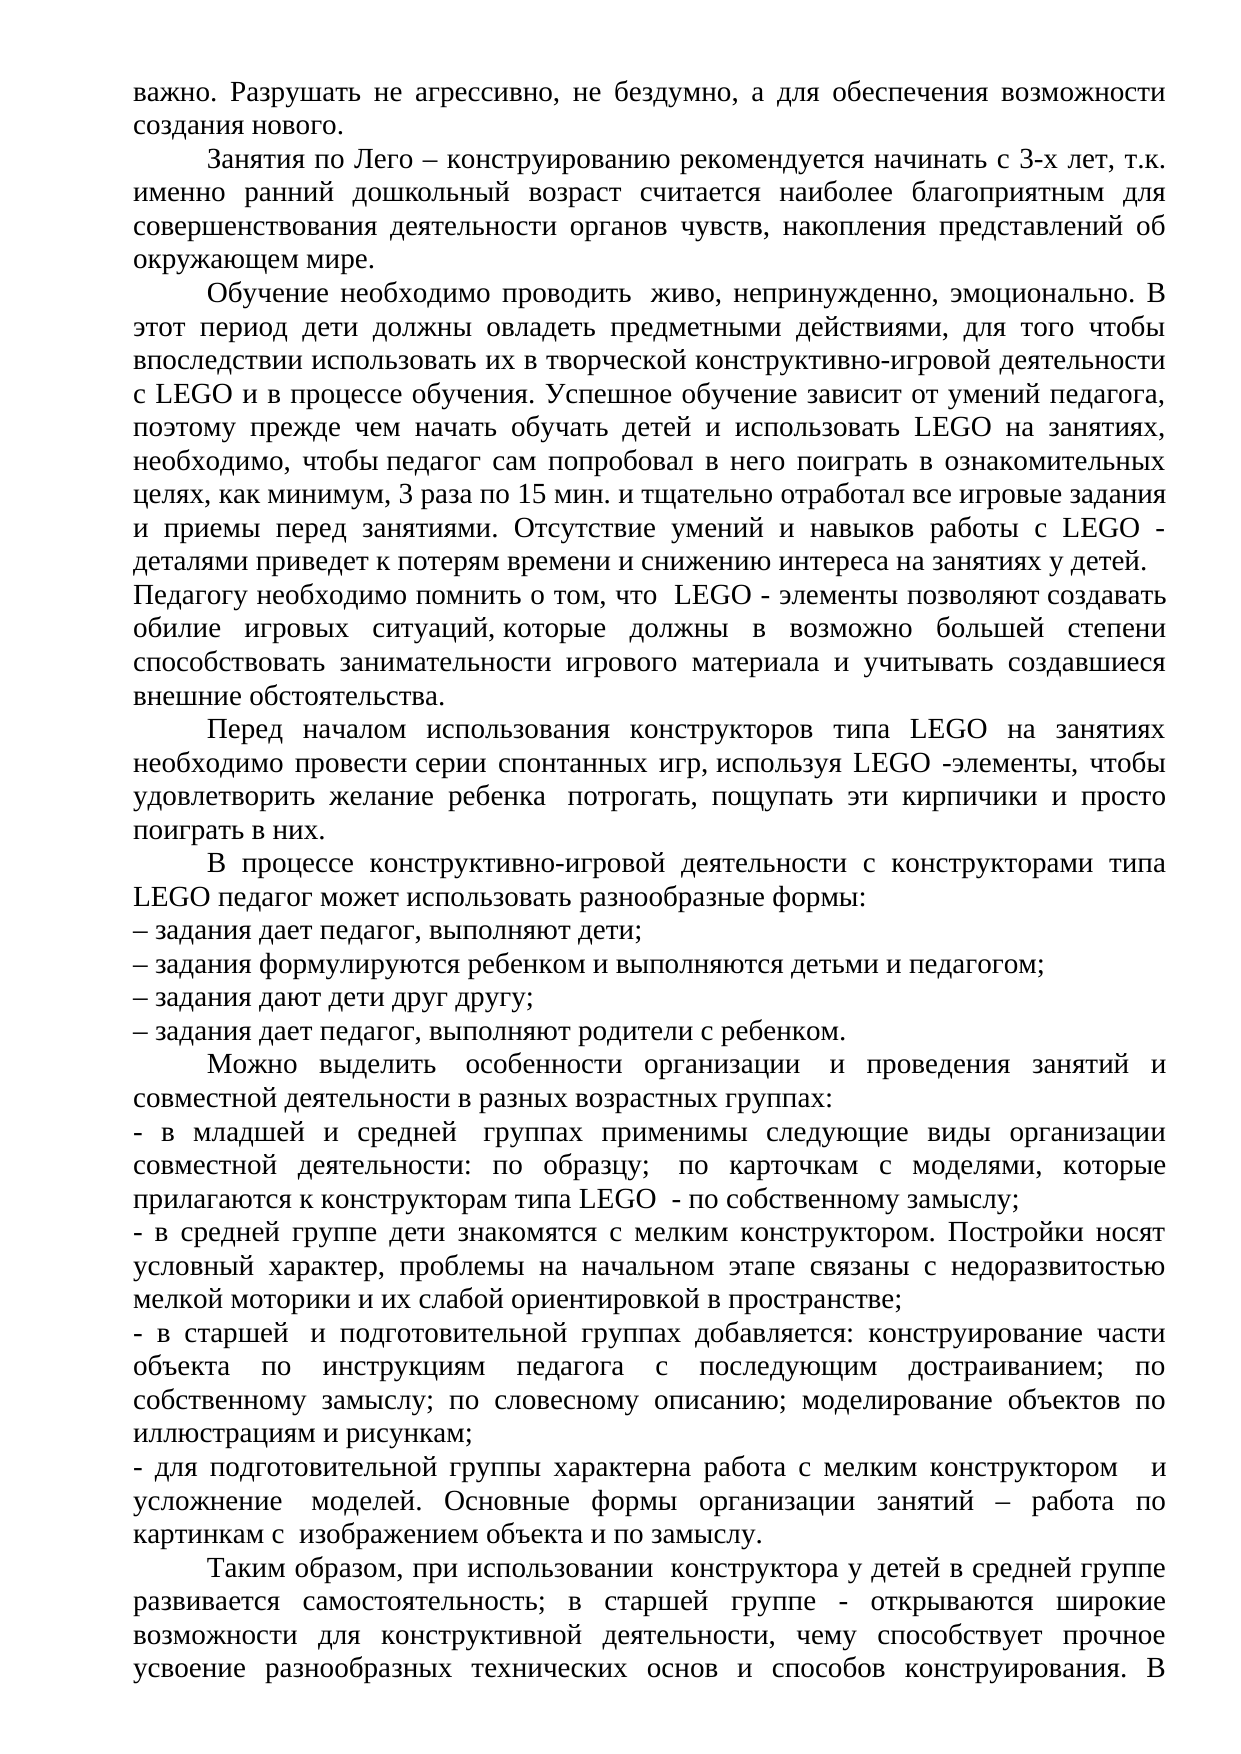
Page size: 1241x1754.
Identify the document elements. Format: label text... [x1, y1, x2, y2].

text – задания дают дети друг другу; [133, 979, 1167, 1013]
text Занятия по Лего – конструированию рекомендуется начинать с 3-х лет, т.к. именно ранний дошкольный возраст считается наиболее благоприятным для совершенствования деятельности органов чувств, накопления представлений об окружающем мире. [133, 141, 1167, 275]
text - для подготовительной группы характерна работа с мелким конструктором и усложнение моделей. Основные формы организации занятий – работа по картинкам с изображением объекта и по замыслу. [133, 1449, 1167, 1550]
text - в старшей и подготовительной группах добавляется: конструирование части объекта по инструкциям педагога с последующим достраиванием; по собственному замыслу; по словесному описанию; моделирование объектов по иллюстрациям и рисункам; [133, 1315, 1167, 1449]
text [133, 107, 1167, 141]
text – задания дает педагог, выполняют родители с ребенком. [133, 1013, 1167, 1047]
text Педагогу необходимо помнить о том, что LEGO - элементы позволяют создавать обилие игровых ситуаций, которые должны в возможно большей степени способствовать занимательности игрового материала и учитывать создавшиеся внешние обстоятельства. [133, 577, 1167, 711]
text – задания формулируются ребенком и выполняются детьми и педагогом; [133, 946, 1167, 979]
text Обучение необходимо проводить живо, непринужденно, эмоционально. В этот период дети должны овладеть предметными действиями, для того чтобы впоследствии использовать их в творческой конструктивно-игровой деятельности с LEGO и в процессе обучения. Успешное обучение зависит от умений педагога, поэтому прежде чем начать обучать детей и использовать LEGO на занятиях, необходимо, чтобы педагог сам попробовал в него поиграть в ознакомительных целях, как минимум, 3 раза по 15 мин. и тщательно отработал все игровые задания и приемы перед занятиями. Отсутствие умений и навыков работы с LEGO -деталями приведет к потерям времени и снижению интереса на занятиях у детей. [133, 275, 1167, 577]
text - в младшей и средней группах применимы следующие виды организации совместной деятельности: по образцу; по карточкам с моделями, которые прилагаются к конструкторам типа LEGO - по собственному замыслу; [133, 1114, 1167, 1214]
text В процессе конструктивно-игровой деятельности с конструкторами типа LEGO педагог может использовать разнообразные формы: [133, 845, 1167, 912]
text – задания дает педагог, выполняют дети; [133, 912, 1167, 946]
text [133, 1550, 1167, 1684]
text Перед началом использования конструкторов типа LEGO на занятиях необходимо провести серии спонтанных игр, используя LEGO -элементы, чтобы удовлетворить желание ребенка потрогать, пощупать эти кирпичики и просто поиграть в них. [133, 711, 1167, 845]
text Можно выделить особенности организации и проведения занятий и совместной деятельности в разных возрастных группах: [133, 1047, 1167, 1114]
text - в средней группе дети знакомятся с мелким конструктором. Постройки носят условный характер, проблемы на начальном этапе связаны с недоразвитостью мелкой моторики и их слабой ориентировкой в пространстве; [133, 1214, 1167, 1315]
